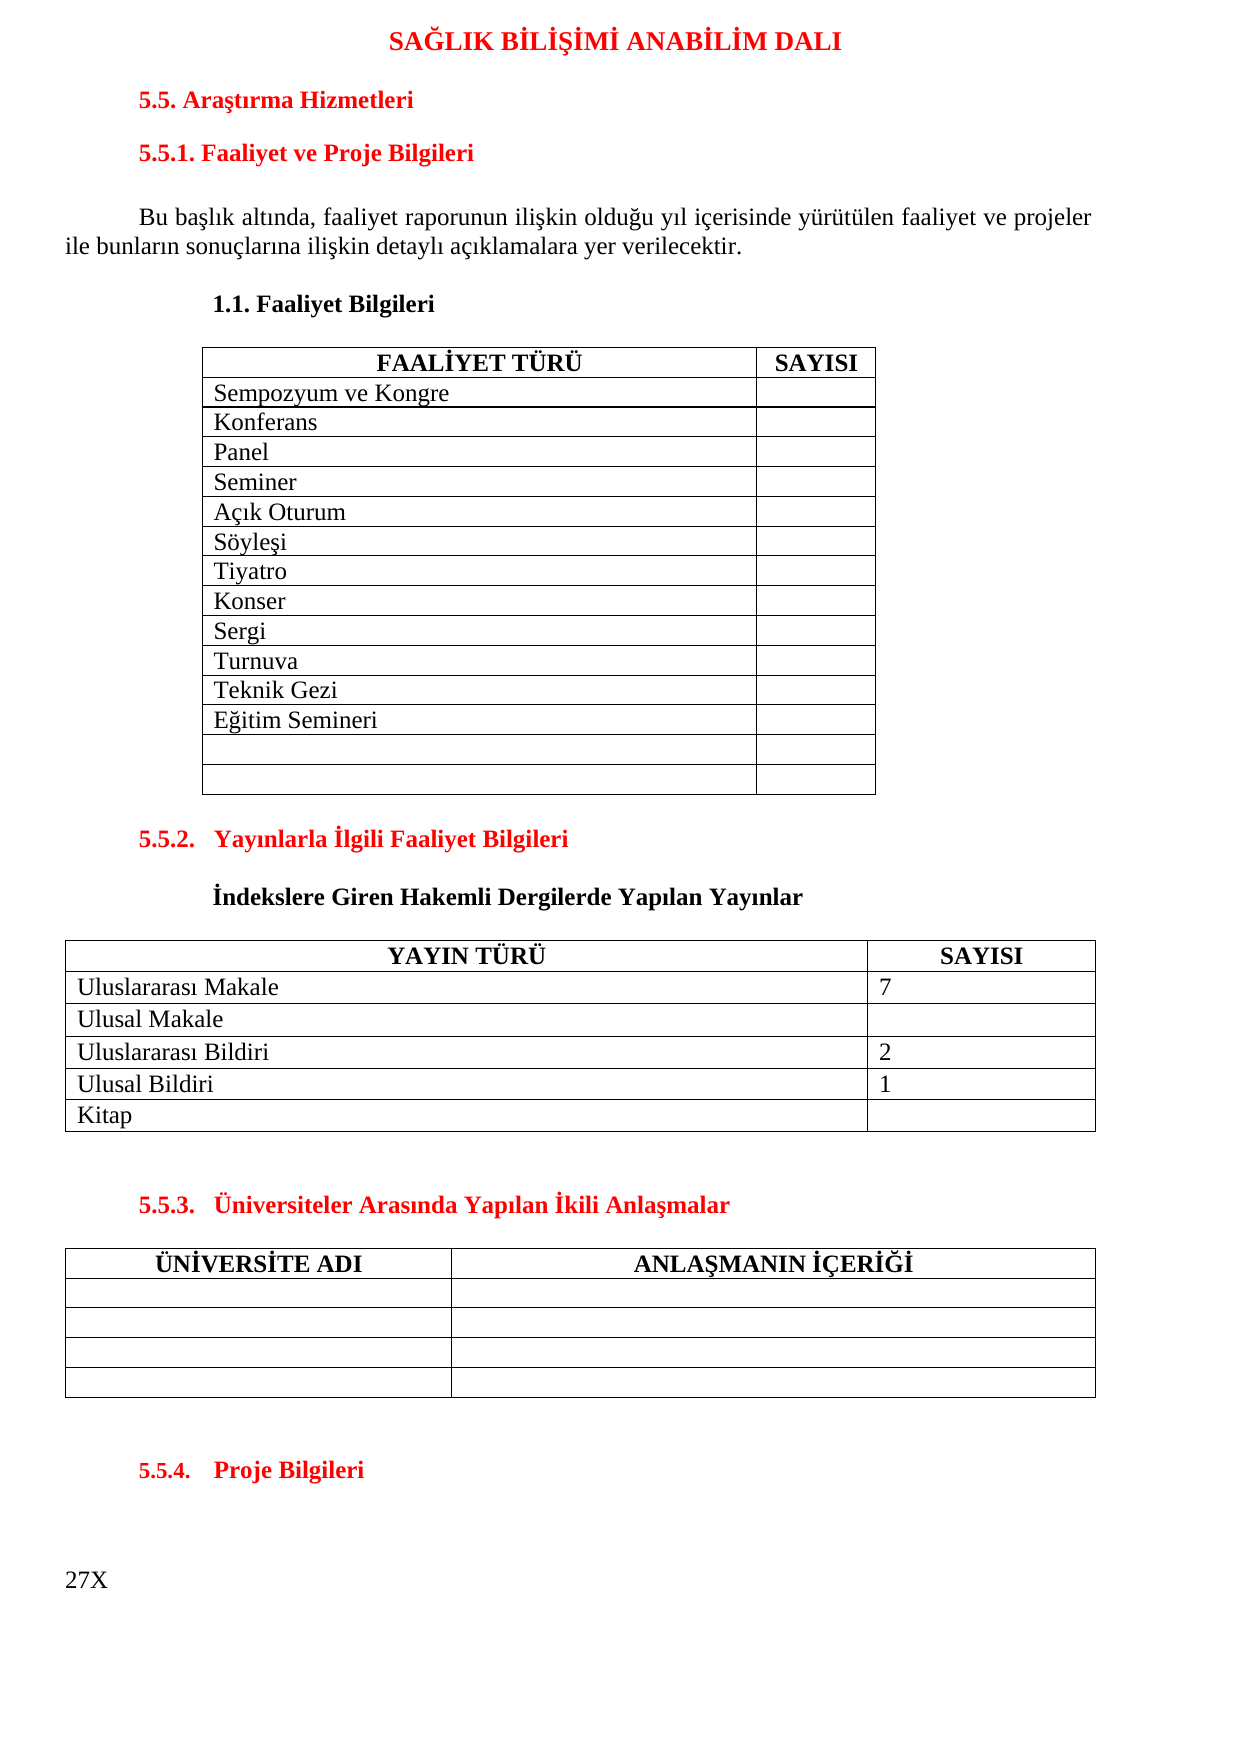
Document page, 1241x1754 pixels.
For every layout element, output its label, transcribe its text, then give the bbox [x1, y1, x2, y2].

table_cell Uluslararası Bildiri [66, 1037, 867, 1068]
table_cell [868, 1004, 1095, 1036]
table_cell Söyleşi [203, 527, 756, 555]
table_cell [757, 735, 875, 764]
table_cell Teknik Gezi [203, 676, 756, 704]
table_cell Konser [203, 586, 756, 615]
table_cell [452, 1308, 1095, 1337]
table_cell [757, 705, 875, 734]
table_cell Kitap [66, 1100, 867, 1131]
table_cell [66, 1308, 451, 1337]
table_header ANLAŞMANIN İÇERİĞİ [452, 1249, 1095, 1277]
table_cell [757, 467, 875, 496]
table_cell Seminer [203, 467, 756, 496]
table_cell Uluslararası Makale [66, 972, 867, 1003]
table_cell Sergi [203, 616, 756, 645]
table_cell [757, 616, 875, 645]
table_cell Açık Oturum [203, 497, 756, 526]
list Proje Bilgileri [139, 1456, 1092, 1484]
table_cell [757, 497, 875, 526]
table_cell Konferans [203, 408, 756, 436]
table_cell [757, 527, 875, 555]
table_header ÜNİVERSİTE ADI [66, 1249, 451, 1277]
table_header SAYISI [757, 348, 875, 377]
table_cell [203, 735, 756, 764]
table_cell Turnuva [203, 646, 756, 674]
table_header YAYIN TÜRÜ [66, 941, 867, 971]
table_cell Ulusal Makale [66, 1004, 867, 1036]
table_cell Eğitim Semineri [203, 705, 756, 734]
table_cell 2 [868, 1037, 1095, 1068]
table_cell [757, 556, 875, 585]
table_cell Sempozyum ve Kongre [203, 378, 756, 406]
table_cell [757, 378, 875, 406]
text İndekslere Giren Hakemli Dergilerde Yapılan Yayınlar [139, 882, 1092, 911]
table_cell [66, 1368, 451, 1397]
table_cell Tiyatro [203, 556, 756, 585]
table_cell [452, 1368, 1095, 1397]
table_cell [757, 586, 875, 615]
table_header FAALİYET TÜRÜ [203, 348, 756, 377]
table_cell [757, 646, 875, 674]
table_cell 1 [868, 1069, 1095, 1099]
table_cell [757, 765, 875, 794]
table_header SAYISI [868, 941, 1095, 971]
text Bu başlık altında, faaliyet raporunun ilişkin olduğu yıl içerisinde yürütülen faaliyet ve projeler ile bunların sonuçlarına ilişkin detaylı açıklamalara yer verilecektir. [65, 202, 1092, 260]
table_cell [452, 1338, 1095, 1367]
table_cell [757, 408, 875, 436]
table_cell [757, 437, 875, 466]
table_cell 7 [868, 972, 1095, 1003]
table_cell [66, 1279, 451, 1307]
table_cell [66, 1338, 451, 1367]
list Yayınlarla İlgili Faaliyet Bilgileri [139, 824, 1092, 853]
table_cell [868, 1100, 1095, 1131]
subtitle 5.5.1. Faaliyet ve Proje Bilgileri [65, 138, 1092, 167]
text 1.1. Faaliyet Bilgileri [65, 289, 1092, 318]
table_cell [452, 1279, 1095, 1307]
text 5.5. Araştırma Hizmetleri [65, 85, 1092, 113]
list Üniversiteler Arasında Yapılan İkili Anlaşmalar [139, 1190, 1092, 1218]
table_cell Ulusal Bildiri [66, 1069, 867, 1099]
text SAĞLIK BİLİŞİMİ ANABİLİM DALI [65, 25, 1092, 56]
table_cell [203, 765, 756, 794]
table_cell [757, 676, 875, 704]
table_cell Panel [203, 437, 756, 466]
